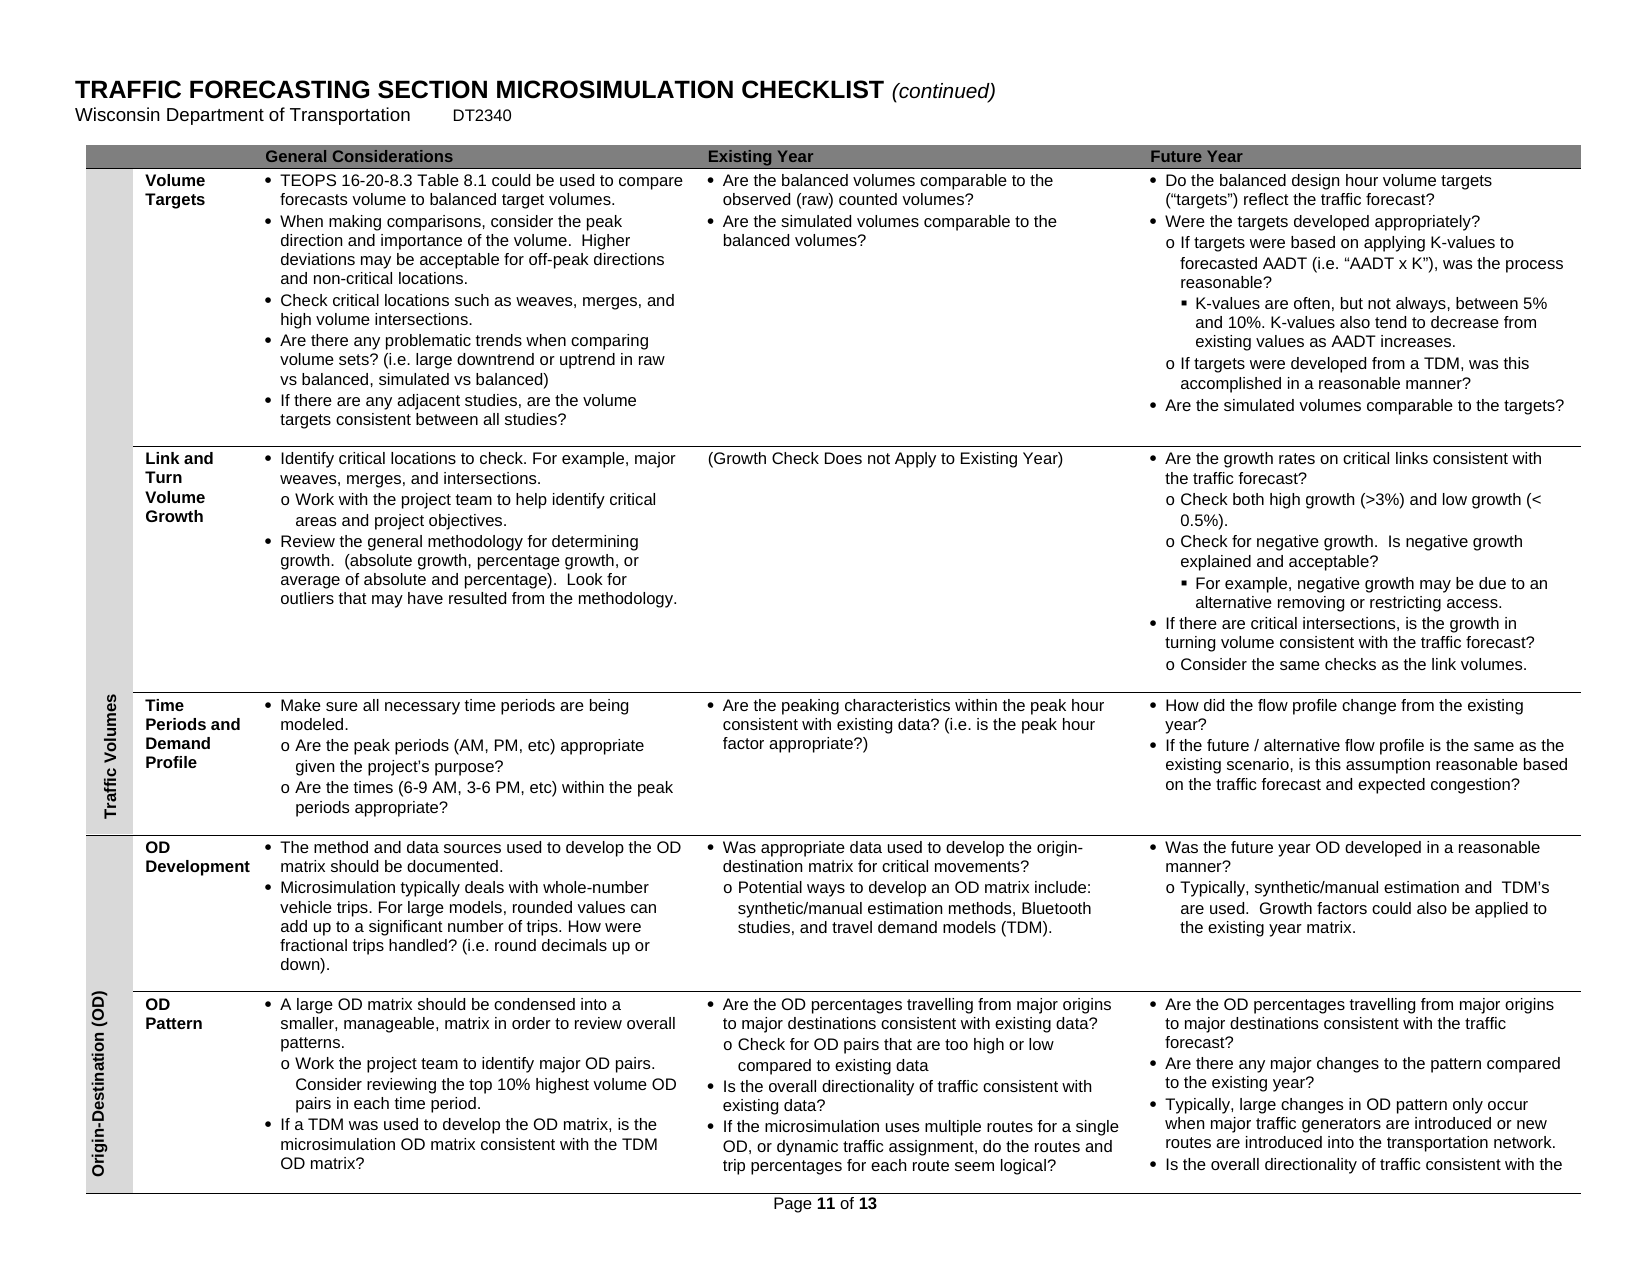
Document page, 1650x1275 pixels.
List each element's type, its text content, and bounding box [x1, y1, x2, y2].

table_header Future Year [1138, 145, 1581, 168]
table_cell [696, 992, 1138, 1193]
table_cell Origin-Destination (OD) [86, 836, 133, 1193]
table_header General Considerations [253, 145, 696, 168]
table_header [86, 145, 133, 168]
table_header [133, 145, 253, 168]
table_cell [1138, 992, 1581, 1193]
table_cell Volume Targets [133, 169, 253, 446]
table_cell How did the flow profile change from the existing year? If the future / alternative flow profile is the same as the existing scenario, is this assumption reasonable based on the traffic forecast and expected congestion? [1138, 693, 1581, 834]
table_cell Was appropriate data used to develop the origin-destination matrix for critical movements? Potential ways to develop an OD matrix include: synthetic/manual estimation methods, Bluetooth studies, and travel demand models (TDM). [696, 836, 1138, 991]
table_cell Link and Turn Volume Growth [133, 447, 253, 692]
table_cell Make sure all necessary time periods are being modeled. Are the peak periods (AM, PM, etc) appropriate given the project’s purpose? Are the times (6-9 AM, 3-6 PM, etc) within the peak periods appropriate? [253, 693, 696, 834]
table_cell Identify critical locations to check. For example, major weaves, merges, and intersections. Work with the project team to help identify critical areas and project objectives. Review the general methodology for determining growth. (absolute growth, percentage growth, or average of absolute and percentage). Look for outliers that may have resulted from the methodology. [253, 447, 696, 692]
table_cell Time Periods and Demand Profile [133, 693, 253, 834]
table_cell The method and data sources used to develop the OD matrix should be documented. Microsimulation typically deals with whole-number vehicle trips. For large models, rounded values can add up to a significant number of trips. How were fractional trips handled? (i.e. round decimals up or down). [253, 836, 696, 991]
table_cell OD Pattern [133, 992, 253, 1193]
table_header Existing Year [696, 145, 1138, 168]
table_cell Do the balanced design hour volume targets (“targets”) reflect the traffic forecast? Were the targets developed appropriately? If targets were based on applying K-values to forecasted AADT (i.e. “AADT x K”), was the process reasonable? K-values are often, but not always, between 5% and 10%. K-values also tend to decrease from existing values as AADT increases. If targets were developed from a TDM, was this accomplished in a reasonable manner? Are the simulated volumes comparable to the targets? [1138, 169, 1581, 446]
table_cell Are the balanced volumes comparable to the observed (raw) counted volumes? Are the simulated volumes comparable to the balanced volumes? [696, 169, 1138, 446]
table_cell Traffic Volumes [86, 169, 133, 834]
table_cell Are the growth rates on critical links consistent with the traffic forecast? Check both high growth (>3%) and low growth (< 0.5%). Check for negative growth. Is negative growth explained and acceptable? For example, negative growth may be due to an alternative removing or restricting access. If there are critical intersections, is the growth in turning volume consistent with the traffic forecast? Consider the same checks as the link volumes. [1138, 447, 1581, 692]
table_cell OD Development [133, 836, 253, 991]
table_cell Are the peaking characteristics within the peak hour consistent with existing data? (i.e. is the peak hour factor appropriate?) [696, 693, 1138, 834]
table_cell TEOPS 16-20-8.3 Table 8.1 could be used to compare forecasts volume to balanced target volumes. When making comparisons, consider the peak direction and importance of the volume. Higher deviations may be acceptable for off-peak directions and non-critical locations. Check critical locations such as weaves, merges, and high volume intersections. Are there any problematic trends when comparing volume sets? (i.e. large downtrend or uptrend in raw vs balanced, simulated vs balanced) If there are any adjacent studies, are the volume targets consistent between all studies? [253, 169, 696, 446]
table_cell (Growth Check Does not Apply to Existing Year) [696, 447, 1138, 692]
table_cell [253, 992, 696, 1193]
table_cell Was the future year OD developed in a reasonable manner? Typically, synthetic/manual estimation and TDM’s are used. Growth factors could also be applied to the existing year matrix. [1138, 836, 1581, 991]
